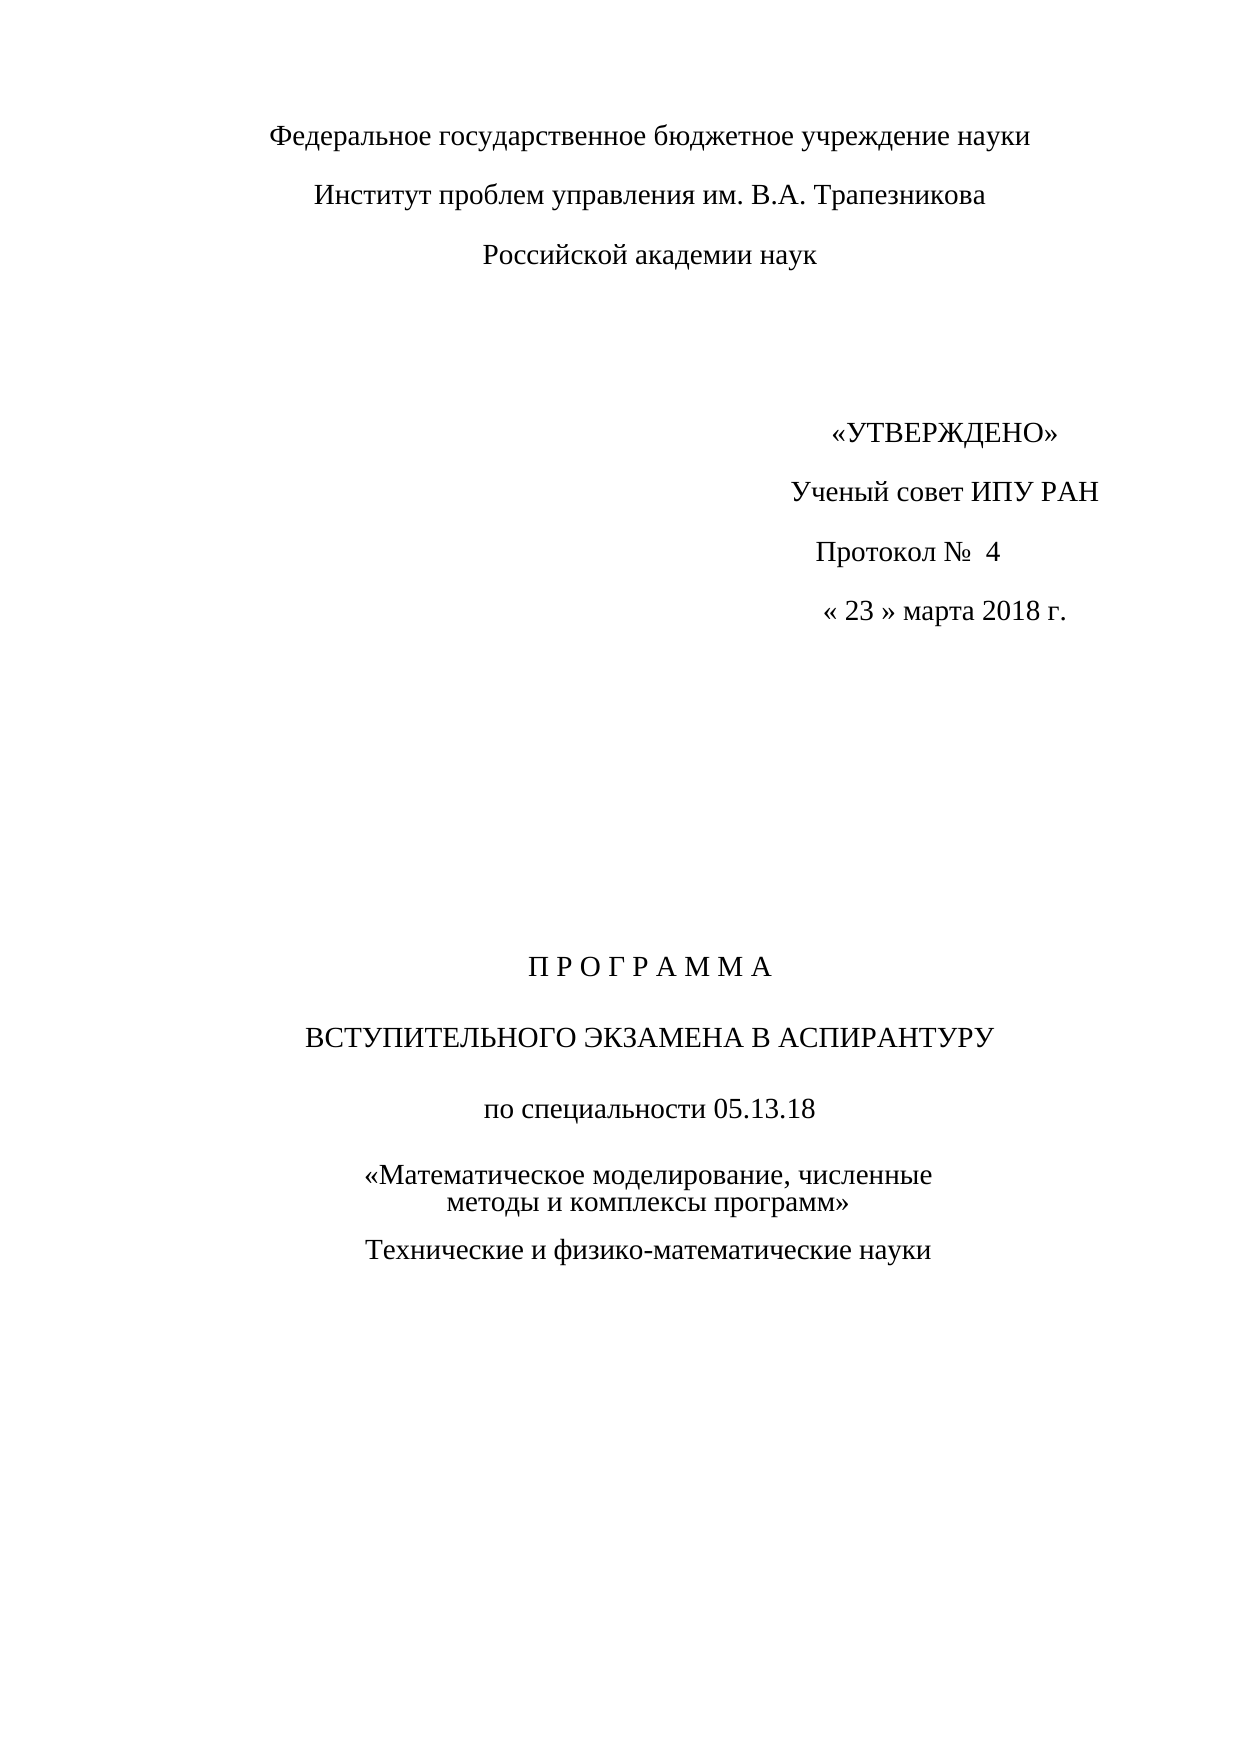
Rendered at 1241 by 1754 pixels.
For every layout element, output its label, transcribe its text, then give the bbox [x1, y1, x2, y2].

text Институт проблем управления им. В.А. Трапезникова [148, 177, 1152, 211]
text Протокол № 4 [590, 534, 1152, 567]
text ВСТУПИТЕЛЬНОГО ЭКЗАМЕНА В АСПИРАНТУРУ [148, 1021, 1152, 1054]
text Ученый совет ИПУ РАН [664, 474, 1152, 508]
text Российской академии наук [148, 237, 1152, 270]
text «Математическое моделирование, численные методы и комплексы программ» [322, 1163, 975, 1217]
text Федеральное государственное бюджетное учреждение науки [148, 118, 1152, 152]
text по специальности 05.13.18 [148, 1092, 1152, 1125]
text « 23 » марта 2018 г. [664, 593, 1152, 627]
text «УТВЕРЖДЕНО» [148, 415, 1152, 448]
text Технические и физико-математические науки [322, 1238, 975, 1264]
text П Р О Г Р А М М А [148, 949, 1152, 983]
